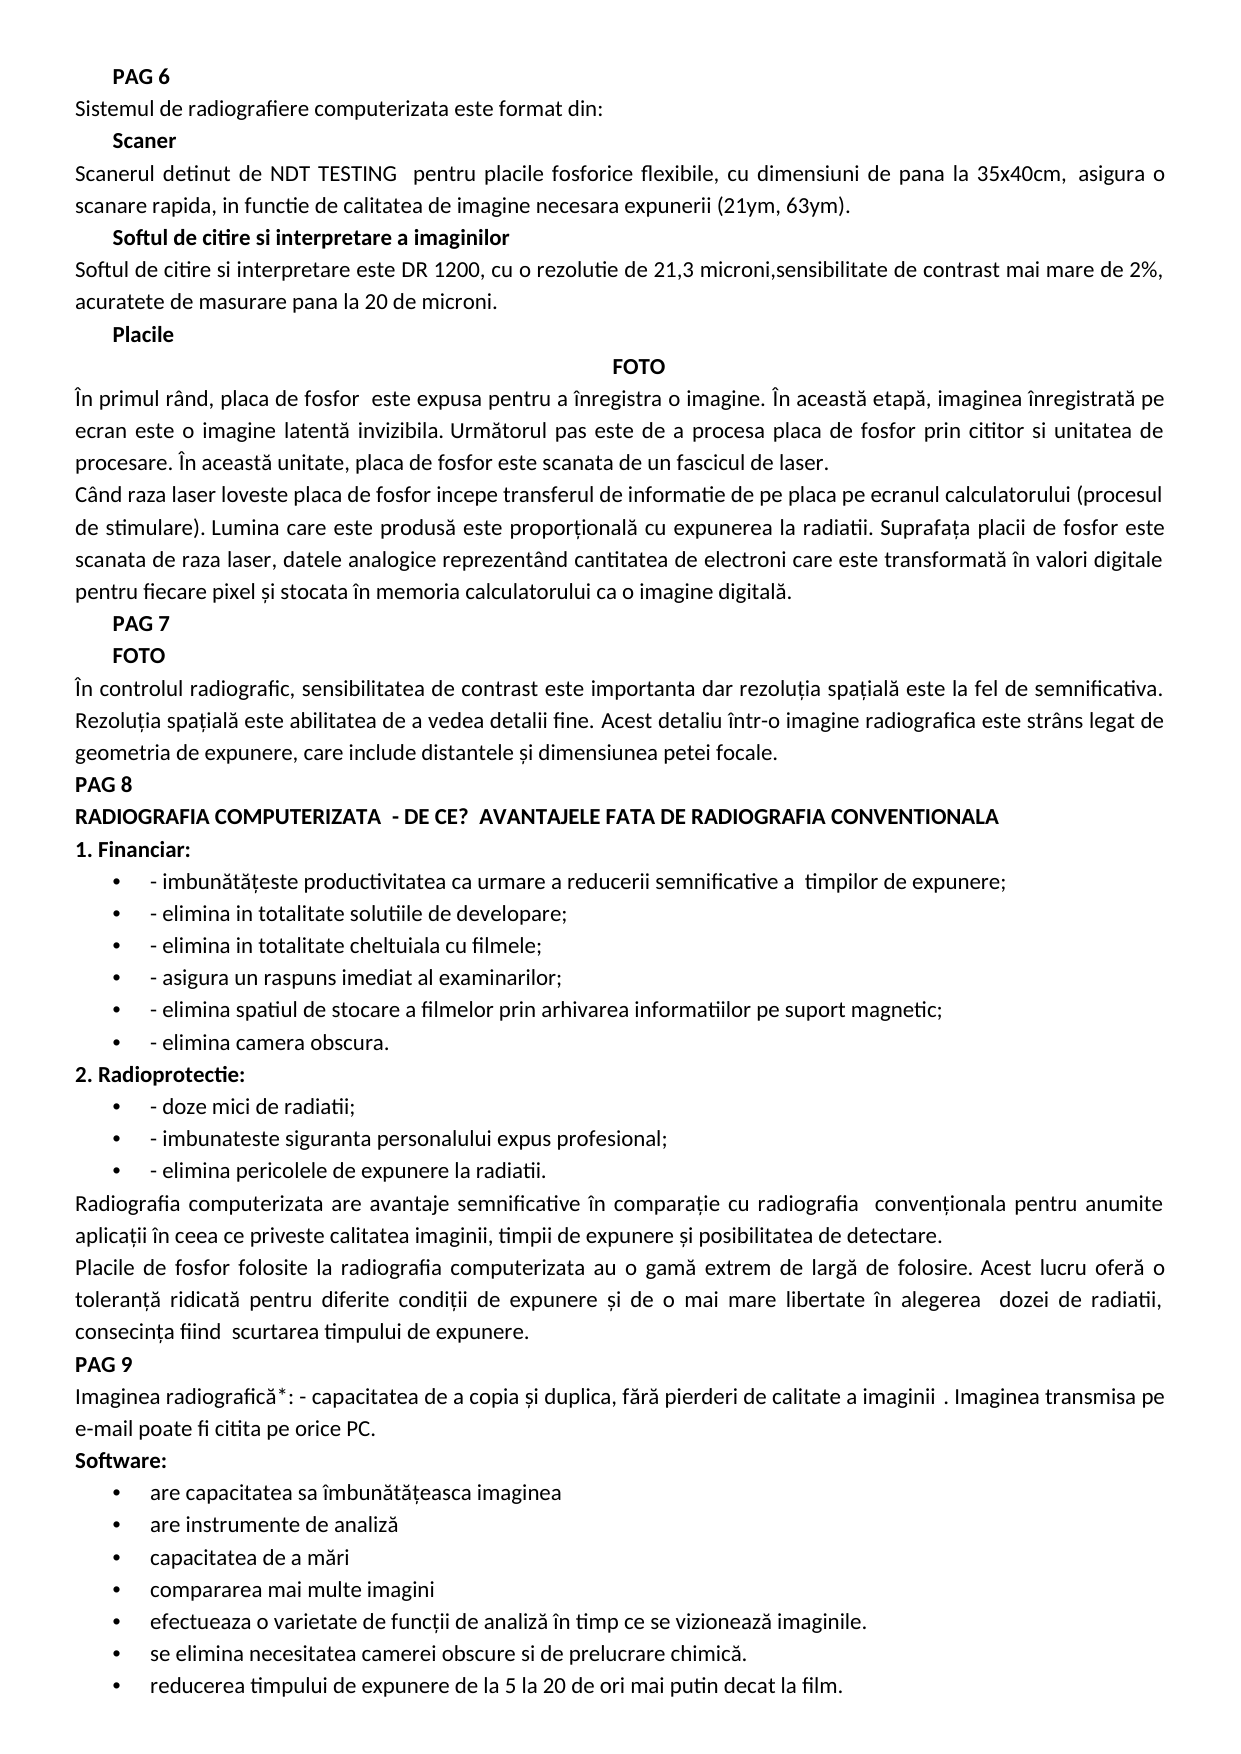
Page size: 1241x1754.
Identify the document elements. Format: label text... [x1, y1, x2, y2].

text RADIOGRAFIA COMPUTERIZATA - DE CE? AVANTAJELE FATA DE RADIOGRAFIA CONVENTIONALA [75, 802, 1165, 831]
list compararea mai multe imagini [112, 1575, 1165, 1603]
text Placile de fosfor folosite la radiografia computerizata au o gamă extrem de largă de folosire. Acest lucru oferă o toleranţă ridicată pentru diferite condiţii de expunere şi de o mai mare libertate în alegerea dozei de radiatii, consecinţa fiind scurtarea timpului de expunere. [75, 1253, 1165, 1346]
text Radiografia computerizata are avantaje semnificative în comparaţie cu radiografia convenţionala pentru anumite aplicaţii în ceea ce priveste calitatea imaginii, timpii de expunere şi posibilitatea de detectare. [75, 1189, 1165, 1249]
text FOTO [112, 352, 1165, 380]
text Când raza laser loveste placa de fosfor incepe transferul de informatie de pe placa pe ecranul calculatorului (procesul de stimulare). Lumina care este produsă este proporţională cu expunerea la radiatii. Suprafaţa placii de fosfor este scanata de raza laser, datele analogice reprezentând cantitatea de electroni care este transformată în valori digitale pentru fiecare pixel şi stocata în memoria calculatorului ca o imagine digitală. [75, 481, 1165, 605]
text Softul de citire si interpretare a imaginilor [112, 223, 1165, 251]
list - elimina camera obscura. [112, 1028, 1165, 1056]
list - elimina in totalitate solutiile de developare; [112, 899, 1165, 927]
text PAG 7 [112, 609, 1165, 637]
list se elimina necesitatea camerei obscure si de prelucrare chimică. [112, 1639, 1165, 1667]
text Software: [75, 1446, 1165, 1474]
list efectueaza o varietate de funcţii de analiză în timp ce se vizionează imaginile. [112, 1607, 1165, 1635]
list - elimina spatiul de stocare a filmelor prin arhivarea informatiilor pe suport magnetic; [112, 996, 1165, 1024]
text Imaginea radiografică*: - capacitatea de a copia şi duplica, fără pierderi de calitate a imaginii . Imaginea transmisa pe e-mail poate fi citita pe orice PC. [75, 1382, 1165, 1442]
list - elimina pericolele de expunere la radiatii. [112, 1157, 1165, 1184]
text Scaner [112, 127, 1165, 154]
text În primul rând, placa de fosfor este expusa pentru a înregistra o imagine. În această etapă, imaginea înregistrată pe ecran este o imagine latentă invizibila. Următorul pas este de a procesa placa de fosfor prin cititor si unitatea de procesare. În această unitate, placa de fosfor este scanata de un fascicul de laser. [75, 384, 1165, 476]
list are instrumente de analiză [112, 1511, 1165, 1539]
text 1. Financiar: [75, 835, 1165, 863]
list - asigura un raspuns imediat al examinarilor; [112, 963, 1165, 991]
text PAG 6 [112, 62, 1165, 90]
list capacitatea de a mări [112, 1543, 1165, 1571]
list are capacitatea sa îmbunătăţeasca imaginea [112, 1478, 1165, 1506]
text PAG 9 [75, 1350, 1165, 1378]
text Placile [112, 320, 1165, 348]
list - doze mici de radiatii; [112, 1092, 1165, 1120]
list - elimina in totalitate cheltuiala cu filmele; [112, 931, 1165, 959]
list - imbunătăţeste productivitatea ca urmare a reducerii semnificative a timpilor de expunere; [112, 867, 1165, 895]
text Scanerul detinut de NDT TESTING pentru placile fosforice flexibile, cu dimensiuni de pana la 35x40cm, asigura o scanare rapida, in functie de calitatea de imagine necesara expunerii (21ym, 63ym). [75, 159, 1165, 219]
text PAG 8 [75, 770, 1165, 798]
list reducerea timpului de expunere de la 5 la 20 de ori mai putin decat la film. [112, 1672, 1165, 1699]
list - imbunateste siguranta personalului expus profesional; [112, 1124, 1165, 1152]
text 2. Radioprotectie: [75, 1060, 1165, 1088]
text Sistemul de radiografiere computerizata este format din: [75, 94, 1165, 122]
text FOTO [112, 642, 1165, 669]
text Softul de citire si interpretare este DR 1200, cu o rezolutie de 21,3 microni,sensibilitate de contrast mai mare de 2%, acuratete de masurare pana la 20 de microni. [75, 255, 1165, 316]
text În controlul radiografic, sensibilitatea de contrast este importanta dar rezoluţia spaţială este la fel de semnificativa. Rezoluţia spaţială este abilitatea de a vedea detalii fine. Acest detaliu într-o imagine radiografica este strâns legat de geometria de expunere, care include distantele şi dimensiunea petei focale. [75, 674, 1165, 766]
